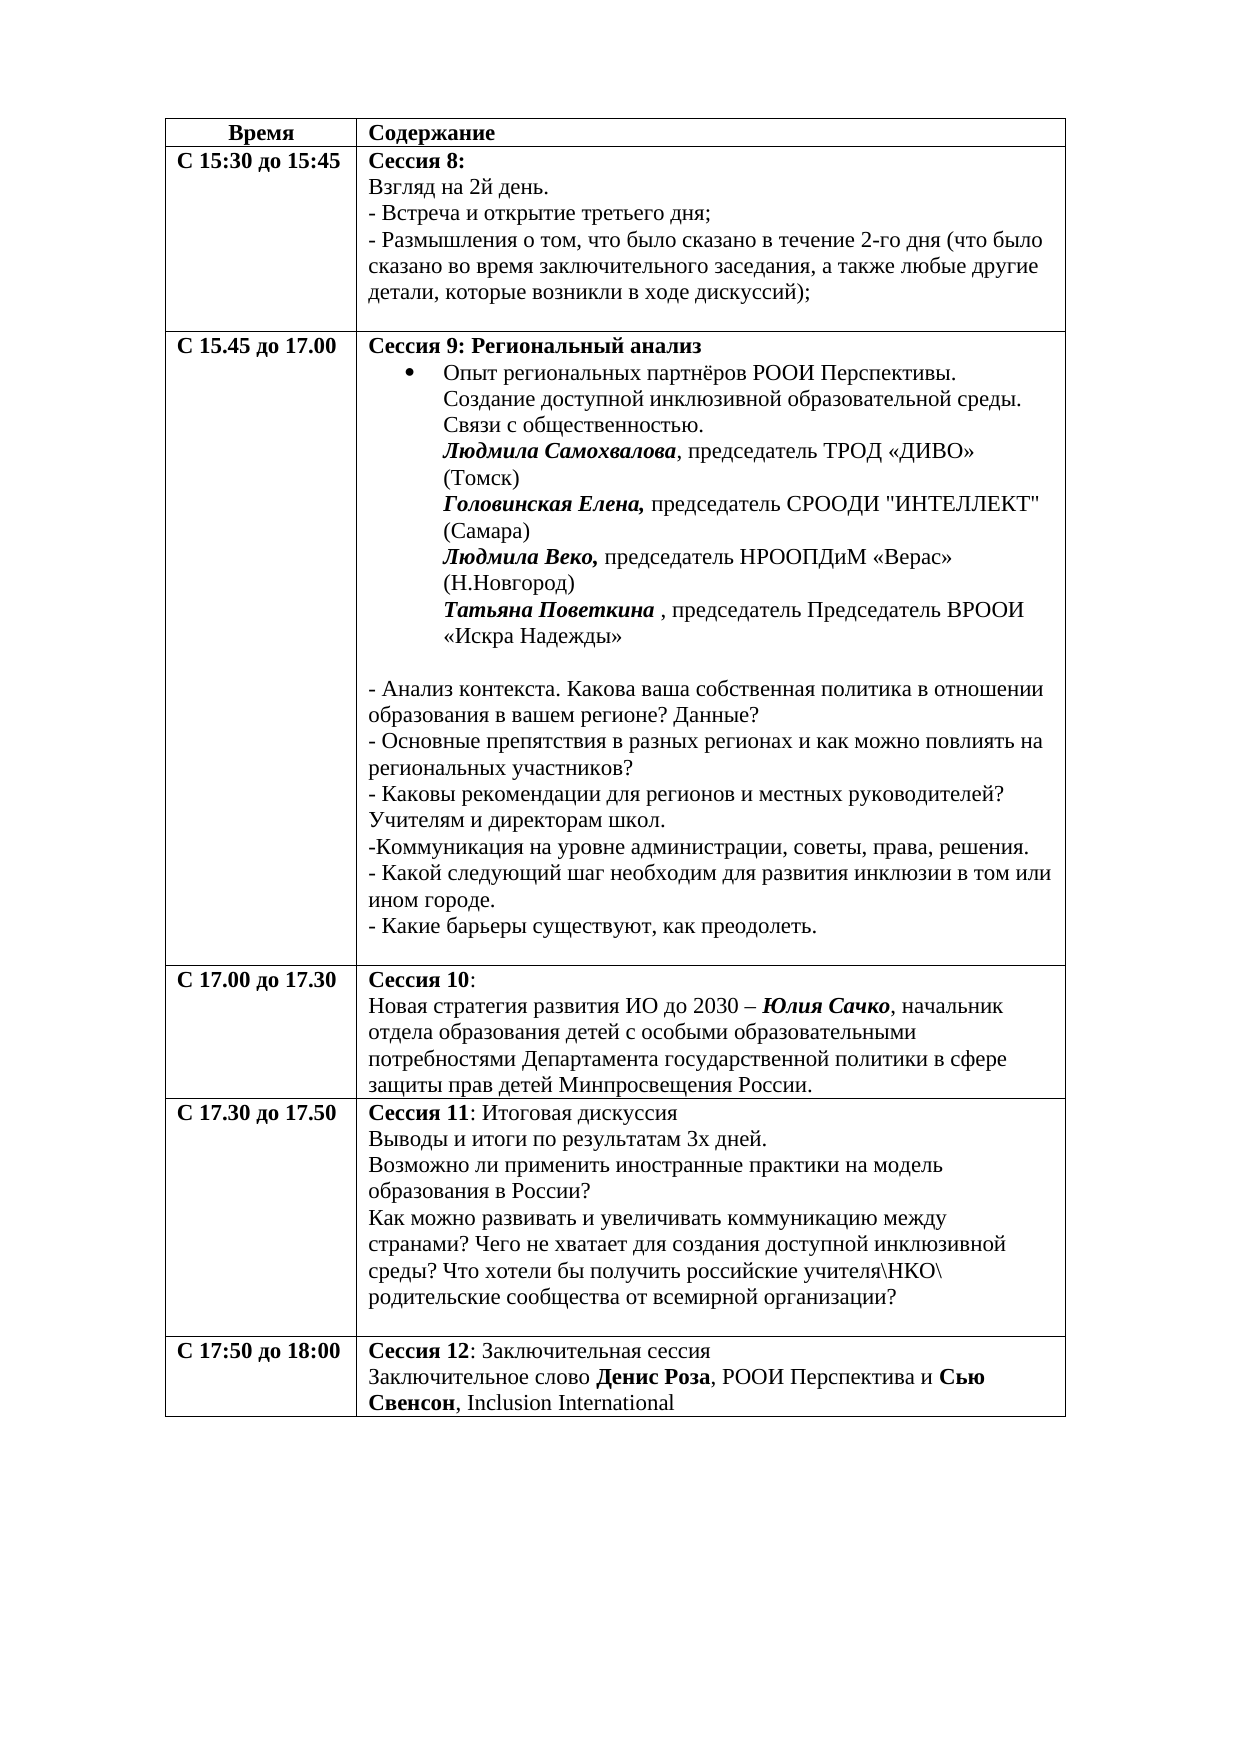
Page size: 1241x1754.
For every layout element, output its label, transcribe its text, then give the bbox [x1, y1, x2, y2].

table_header Время [166, 119, 356, 146]
table_cell Сессия 9: Региональный анализ Опыт региональных партнёров РООИ Перспективы. Создание доступной инклюзивной образовательной среды. Связи с общественностью. Людмила Самохвалова, председатель ТРОД «ДИВО» (Томск) Головинская Елена, председатель СРООДИ "ИНТЕЛЛЕКТ" (Самара) Людмила Веко, председатель НРООПДиМ «Верас» (Н.Новгород) Татьяна Поветкина , председатель Председатель ВРООИ «Искра Надежды» - Анализ контекста. Какова ваша собственная политика в отношении образования в вашем регионе? Данные? - Основные препятствия в разных регионах и как можно повлиять на региональных участников? - Каковы рекомендации для регионов и местных руководителей? Учителям и директорам школ. -Коммуникация на уровне администрации, советы, права, решения. - Какой следующий шаг необходим для развития инклюзии в том или ином городе. - Какие барьеры существуют, как преодолеть. [357, 332, 1065, 965]
table_cell Сессия 11: Итоговая дискуссия Выводы и итоги по результатам 3х дней. Возможно ли применить иностранные практики на модель образования в России? Как можно развивать и увеличивать коммуникацию между странами? Чего не хватает для создания доступной инклюзивной среды? Что хотели бы получить российские учителя\НКО\родительские сообщества от всемирной организации? [357, 1099, 1065, 1336]
table_cell С 17.30 до 17.50 [166, 1099, 356, 1336]
table_cell С 17:50 до 18:00 [166, 1337, 356, 1416]
table_header Содержание [357, 119, 1065, 146]
table_cell Сессия 10: Новая стратегия развития ИО до 2030 – Юлия Сачко, начальник отдела образования детей с особыми образовательными потребностями Департамента государственной политики в сфере защиты прав детей Минпросвещения России. [357, 966, 1065, 1097]
table_cell С 15:30 до 15:45 [166, 147, 356, 331]
table_cell Сессия 8: Взгляд на 2й день. - Встреча и открытие третьего дня; - Размышления о том, что было сказано в течение 2-го дня (что было сказано во время заключительного заседания, а также любые другие детали, которые возникли в ходе дискуссий); [357, 147, 1065, 331]
table_cell С 15.45 до 17.00 [166, 332, 356, 965]
table_cell Сессия 12: Заключительная сессия Заключительное слово Денис Роза, РООИ Перспектива и Сью Свенсон, Inclusion International [357, 1337, 1065, 1416]
table_cell С 17.00 до 17.30 [166, 966, 356, 1097]
